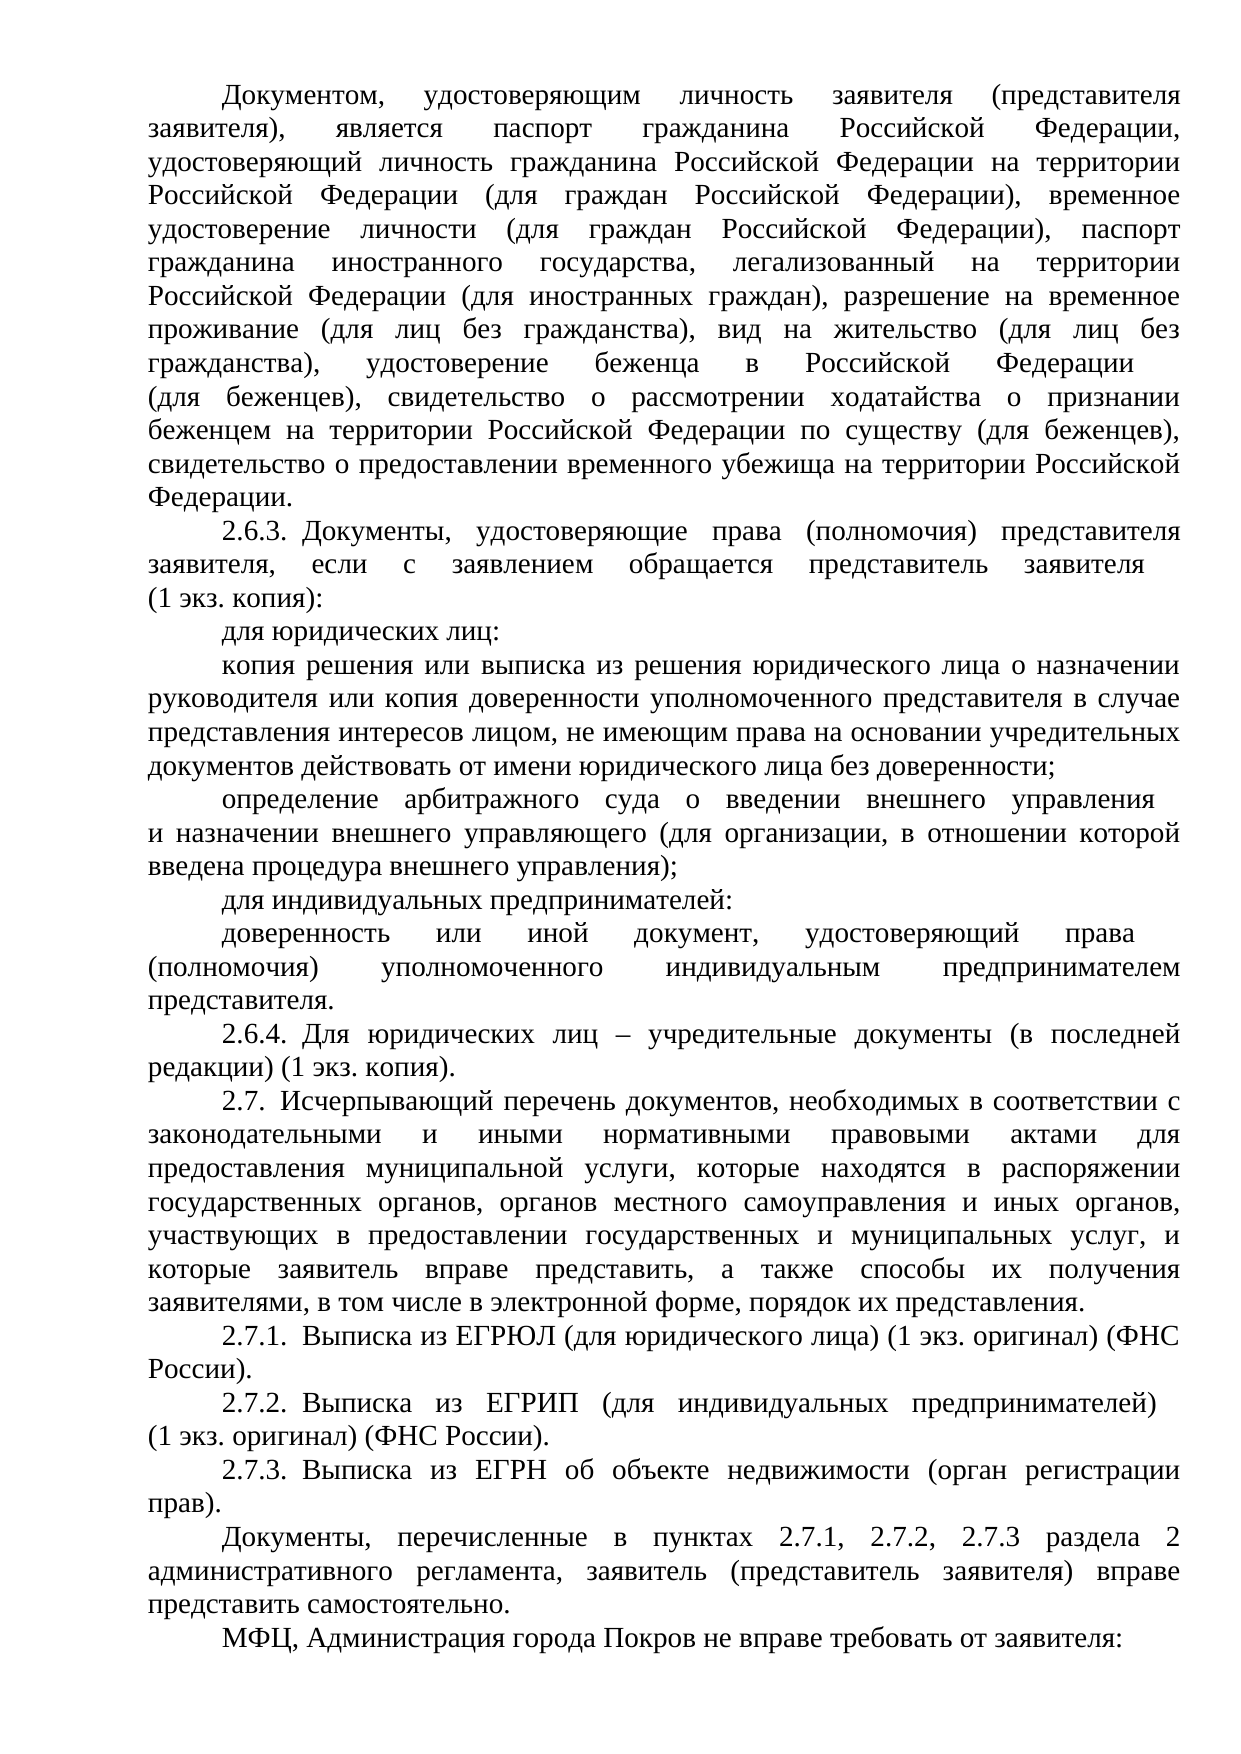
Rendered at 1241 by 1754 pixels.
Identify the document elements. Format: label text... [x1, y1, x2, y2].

text для юридических лиц: [148, 613, 1181, 647]
text 2.6.3. Документы, удостоверяющие права (полномочия) представителя заявителя, если с заявлением обращается представитель заявителя (1 экз. копия): [148, 513, 1181, 613]
text МФЦ, Администрация города Покров не вправе требовать от заявителя: [148, 1620, 1181, 1653]
text 2.7. Исчерпывающий перечень документов, необходимых в соответствии с законодательными и иными нормативными правовыми актами для предоставления муниципальной услуги, которые находятся в распоряжении государственных органов, органов местного самоуправления и иных органов, участвующих в предоставлении государственных и муниципальных услуг, и которые заявитель вправе представить, а также способы их получения заявителями, в том числе в электронной форме, порядок их представления. [148, 1083, 1181, 1318]
text для индивидуальных предпринимателей: [148, 882, 1181, 915]
text 2.6.4. Для юридических лиц – учредительные документы (в последней редакции) (1 экз. копия). [148, 1016, 1181, 1083]
text доверенность или иной документ, удостоверяющий права (полномочия) уполномоченного индивидуальным предпринимателем представителя. [148, 915, 1181, 1016]
text Документом, удостоверяющим личность заявителя (представителя заявителя), является паспорт гражданина Российской Федерации, удостоверяющий личность гражданина Российской Федерации на территории Российской Федерации (для граждан Российской Федерации), временное удостоверение личности (для граждан Российской Федерации), паспорт гражданина иностранного государства, легализованный на территории Российской Федерации (для иностранных граждан), разрешение на временное проживание (для лиц без гражданства), вид на жительство (для лиц без гражданства), удостоверение беженца в Российской Федерации (для беженцев), свидетельство о рассмотрении ходатайства о признании беженцем на территории Российской Федерации по существу (для беженцев), свидетельство о предоставлении временного убежища на территории Российской Федерации. [148, 77, 1181, 513]
text 2.7.1. Выписка из ЕГРЮЛ (для юридического лица) (1 экз. оригинал) (ФНС России). [148, 1318, 1181, 1385]
text 2.7.3. Выписка из ЕГРН об объекте недвижимости (орган регистрации прав). [148, 1452, 1181, 1519]
text копия решения или выписка из решения юридического лица о назначении руководителя или копия доверенности уполномоченного представителя в случае представления интересов лицом, не имеющим права на основании учредительных документов действовать от имени юридического лица без доверенности; [148, 647, 1181, 781]
text Документы, перечисленные в пунктах 2.7.1, 2.7.2, 2.7.3 раздела 2 административного регламента, заявитель (представитель заявителя) вправе представить самостоятельно. [148, 1519, 1181, 1620]
text определение арбитражного суда о введении внешнего управления и назначении внешнего управляющего (для организации, в отношении которой введена процедура внешнего управления); [148, 781, 1181, 882]
text 2.7.2. Выписка из ЕГРИП (для индивидуальных предпринимателей) (1 экз. оригинал) (ФНС России). [148, 1385, 1181, 1452]
